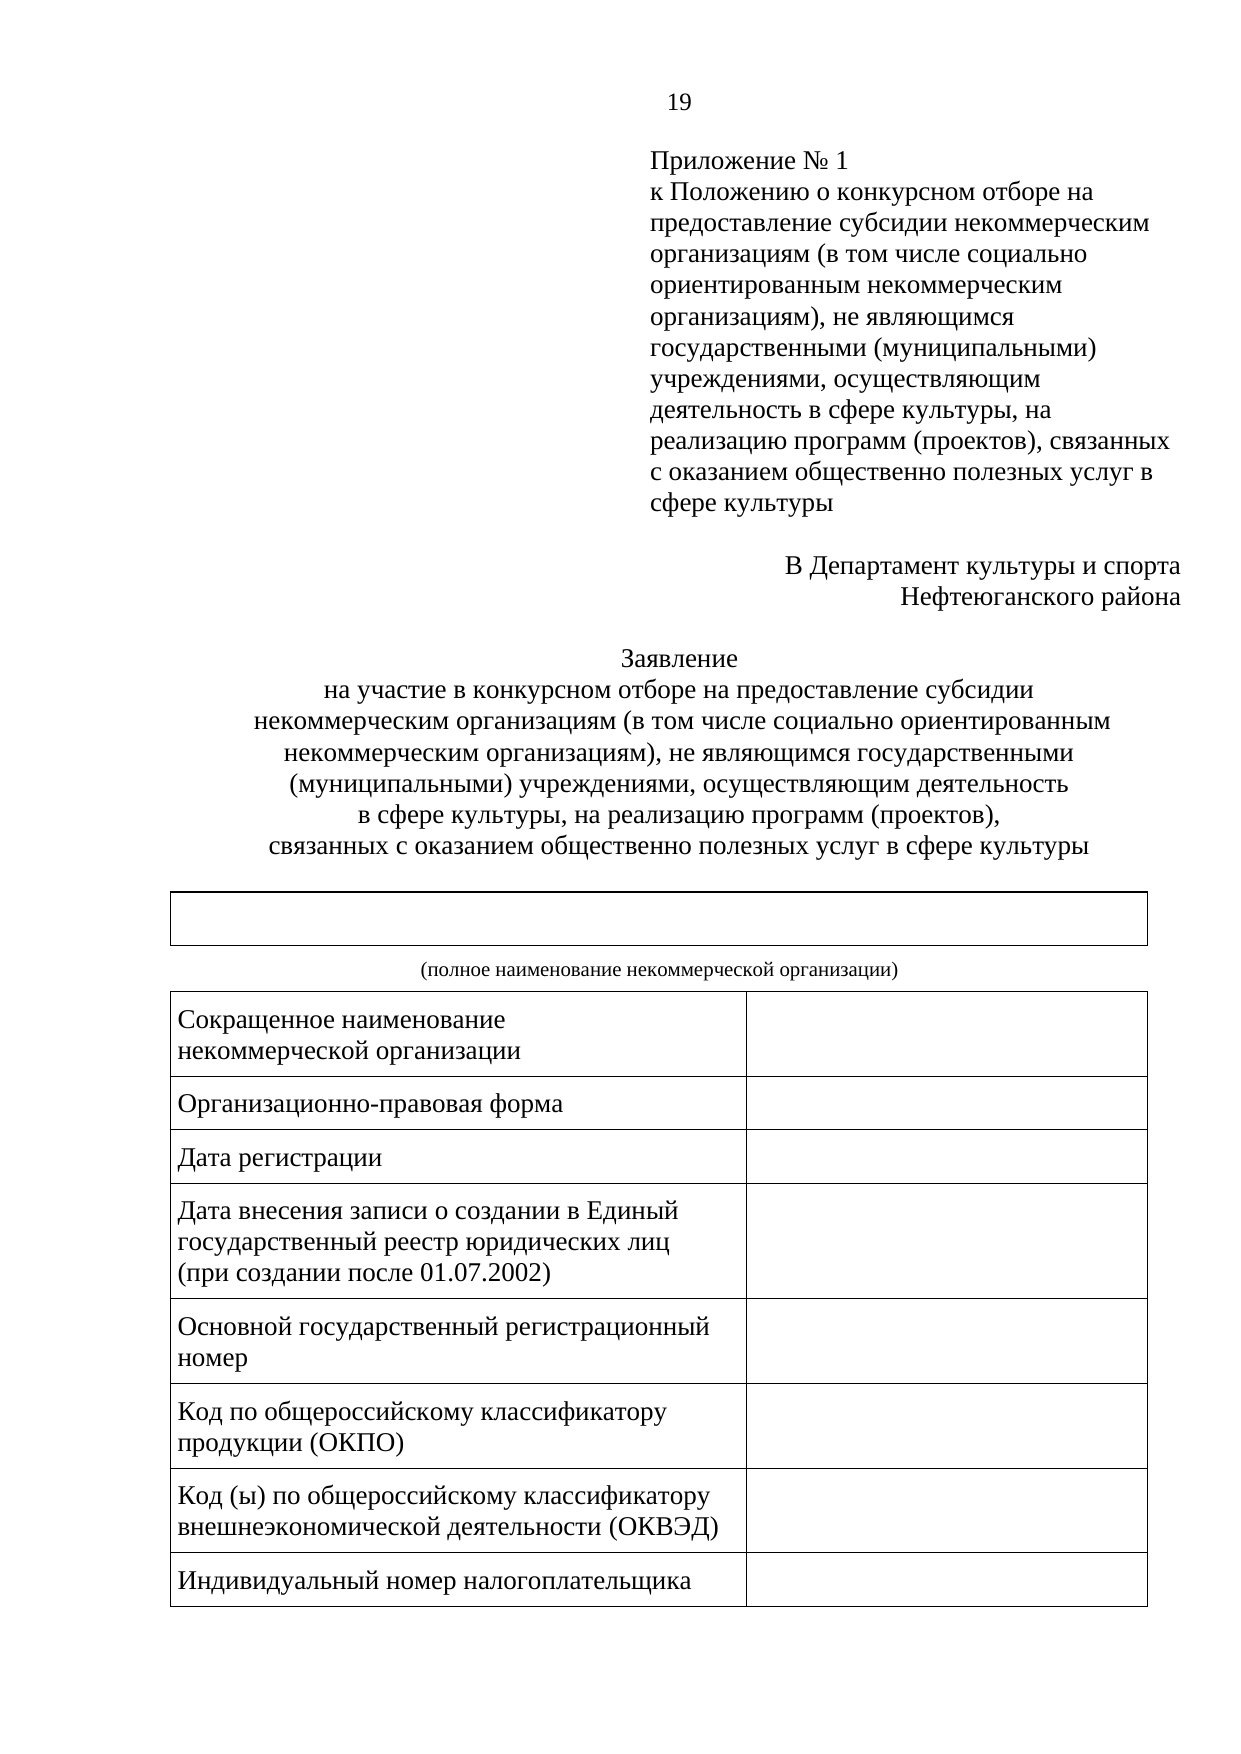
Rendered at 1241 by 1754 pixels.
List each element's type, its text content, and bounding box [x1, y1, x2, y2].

title в сфере культуры, на реализацию программ (проектов), [177, 798, 1181, 829]
text Приложение № 1 [650, 144, 1181, 175]
title к Положению о конкурсном отборе на предоставление субсидии некоммерческим организациям (в том числе социально ориентированным некоммерческим организациям), не являющимся государственными (муниципальными) учреждениями, осуществляющим деятельность в сфере культуры, на реализацию программ (проектов), связанных с оказанием общественно полезных услуг в сфере культуры [650, 175, 1181, 518]
table_cell Основной государственный регистрационный номер [171, 1299, 746, 1383]
table_cell [747, 1184, 1147, 1298]
table_cell Код (ы) по общероссийскому классификатору внешнеэкономической деятельности (ОКВЭД) [171, 1469, 746, 1552]
title на участие в конкурсном отборе на предоставление субсидии [177, 673, 1181, 704]
table_header [171, 893, 1147, 945]
table_cell [747, 992, 1147, 1076]
table_cell Дата внесения записи о создании в Единый государственный реестр юридических лиц (при создании после 01.07.2002) [171, 1184, 746, 1298]
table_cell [171, 1553, 746, 1606]
table_cell [747, 1299, 1147, 1383]
table_cell Дата регистрации [171, 1130, 746, 1183]
title некоммерческим организациям (в том числе социально ориентированным некоммерческим организациям), не являющимся государственными (муниципальными) учреждениями, осуществляющим деятельность [177, 704, 1181, 798]
text В Департамент культуры и спорта [177, 549, 1181, 580]
table_cell [747, 1553, 1147, 1606]
text Нефтеюганского района [177, 580, 1181, 611]
table_cell Организационно-правовая форма [171, 1077, 746, 1129]
table_cell [747, 1384, 1147, 1467]
title связанных с оказанием общественно полезных услуг в сфере культуры [177, 829, 1181, 860]
table_cell [747, 1469, 1147, 1552]
table_cell [747, 1130, 1147, 1183]
table_cell [747, 1077, 1147, 1129]
table_cell (полное наименование некоммерческой организации) [171, 946, 1148, 991]
title Заявление [177, 642, 1181, 673]
table_cell Код по общероссийскому классификатору продукции (ОКПО) [171, 1384, 746, 1467]
table_cell Сокращенное наименование некоммерческой организации [171, 992, 746, 1076]
